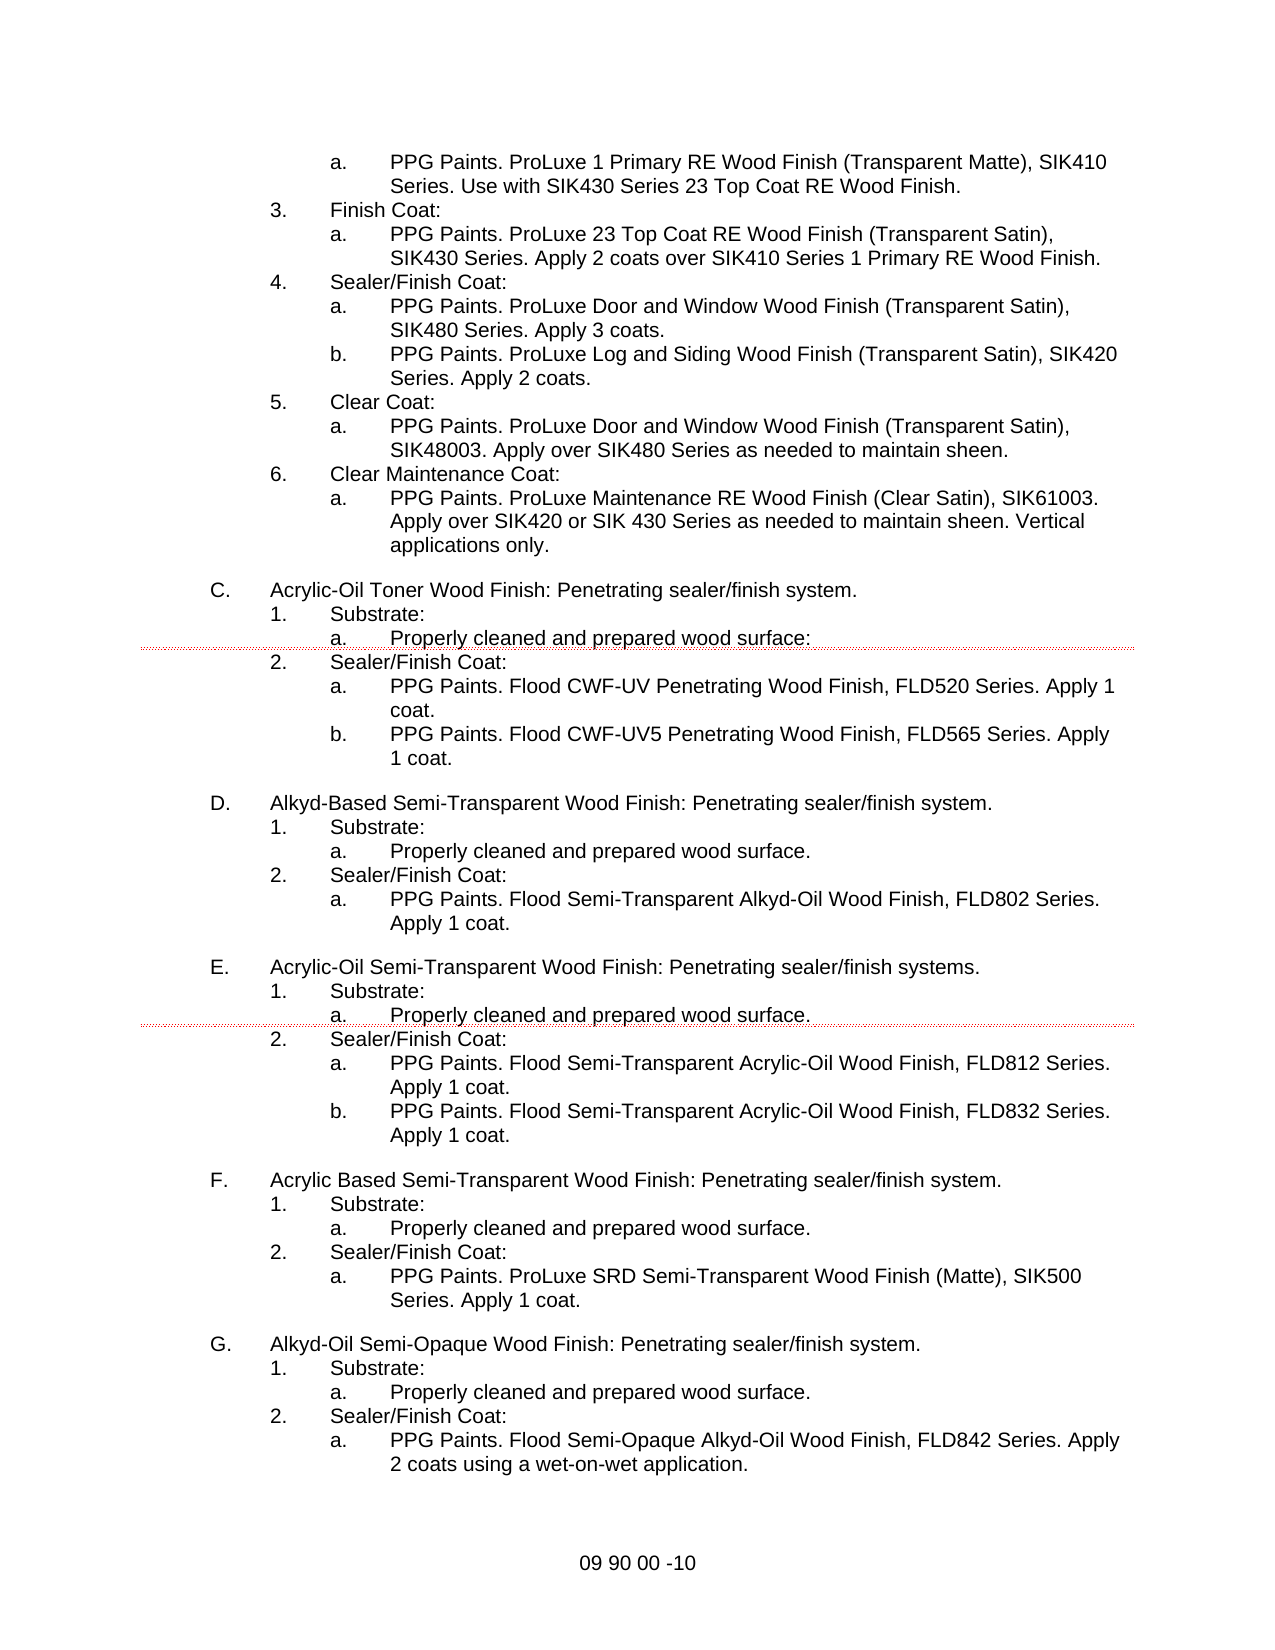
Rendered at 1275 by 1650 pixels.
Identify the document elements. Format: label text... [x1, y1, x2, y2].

list Alkyd-Based Semi-Transparent Wood Finish: Penetrating sealer/finish system. [210, 791, 1125, 814]
list Alkyd-Oil Semi-Opaque Wood Finish: Penetrating sealer/finish system. [210, 1332, 1125, 1356]
list Sealer/Finish Coat: [270, 1239, 1125, 1263]
list Acrylic-Oil Semi-Transparent Wood Finish: Penetrating sealer/finish systems. [210, 955, 1125, 979]
list Sealer/Finish Coat: [270, 1404, 1125, 1428]
list Substrate: [270, 602, 1125, 626]
list Substrate: [270, 1192, 1125, 1216]
list PPG Paints. ProLuxe SRD Semi-Transparent Wood Finish (Matte), SIK500 Series. Apply 1 coat. [330, 1263, 1125, 1311]
list PPG Paints. Flood CWF-UV Penetrating Wood Finish, FLD520 Series. Apply 1 coat. [330, 674, 1125, 722]
list Sealer/Finish Coat: [270, 1027, 1125, 1051]
list PPG Paints. ProLuxe Door and Window Wood Finish (Transparent Satin), SIK48003. Apply over SIK480 Series as needed to maintain sheen. [330, 413, 1125, 461]
list Substrate: [270, 979, 1125, 1003]
list Finish Coat: [270, 198, 1125, 222]
list Substrate: [270, 814, 1125, 838]
list PPG Paints. Flood Semi-Opaque Alkyd-Oil Wood Finish, FLD842 Series. Apply 2 coats using a wet-on-wet application. [330, 1428, 1125, 1476]
list PPG Paints. ProLuxe Maintenance RE Wood Finish (Clear Satin), SIK61003. Apply over SIK420 or SIK 430 Series as needed to maintain sheen. Vertical applications only. [330, 485, 1125, 557]
list Properly cleaned and prepared wood surface: [330, 626, 1125, 650]
list PPG Paints. ProLuxe 23 Top Coat RE Wood Finish (Transparent Satin), SIK430 Series. Apply 2 coats over SIK410 Series 1 Primary RE Wood Finish. [330, 222, 1125, 270]
list PPG Paints. ProLuxe Log and Siding Wood Finish (Transparent Satin), SIK420 Series. Apply 2 coats. [330, 342, 1125, 389]
list PPG Paints. Flood Semi-Transparent Acrylic-Oil Wood Finish, FLD832 Series. Apply 1 coat. [330, 1099, 1125, 1147]
list Sealer/Finish Coat: [270, 270, 1125, 294]
list Properly cleaned and prepared wood surface. [330, 1003, 1125, 1027]
list Sealer/Finish Coat: [270, 862, 1125, 886]
list Sealer/Finish Coat: [270, 650, 1125, 674]
list PPG Paints. Flood CWF-UV5 Penetrating Wood Finish, FLD565 Series. Apply 1 coat. [330, 722, 1125, 770]
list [330, 1380, 1125, 1404]
list Clear Coat: [270, 389, 1125, 413]
list Properly cleaned and prepared wood surface. [330, 1216, 1125, 1239]
list Substrate: [270, 1356, 1125, 1380]
list PPG Paints. ProLuxe Door and Window Wood Finish (Transparent Satin), SIK480 Series. Apply 3 coats. [330, 294, 1125, 342]
list PPG Paints. Flood Semi-Transparent Acrylic-Oil Wood Finish, FLD812 Series. Apply 1 coat. [330, 1051, 1125, 1099]
list Properly cleaned and prepared wood surface. [330, 838, 1125, 862]
list Clear Maintenance Coat: [270, 461, 1125, 485]
list PPG Paints. ProLuxe 1 Primary RE Wood Finish (Transparent Matte), SIK410 Series. Use with SIK430 Series 23 Top Coat RE Wood Finish. [330, 150, 1125, 198]
list PPG Paints. Flood Semi-Transparent Alkyd-Oil Wood Finish, FLD802 Series. Apply 1 coat. [330, 886, 1125, 934]
list Acrylic-Oil Toner Wood Finish: Penetrating sealer/finish system. [210, 578, 1125, 602]
list Acrylic Based Semi-Transparent Wood Finish: Penetrating sealer/finish system. [210, 1168, 1125, 1192]
